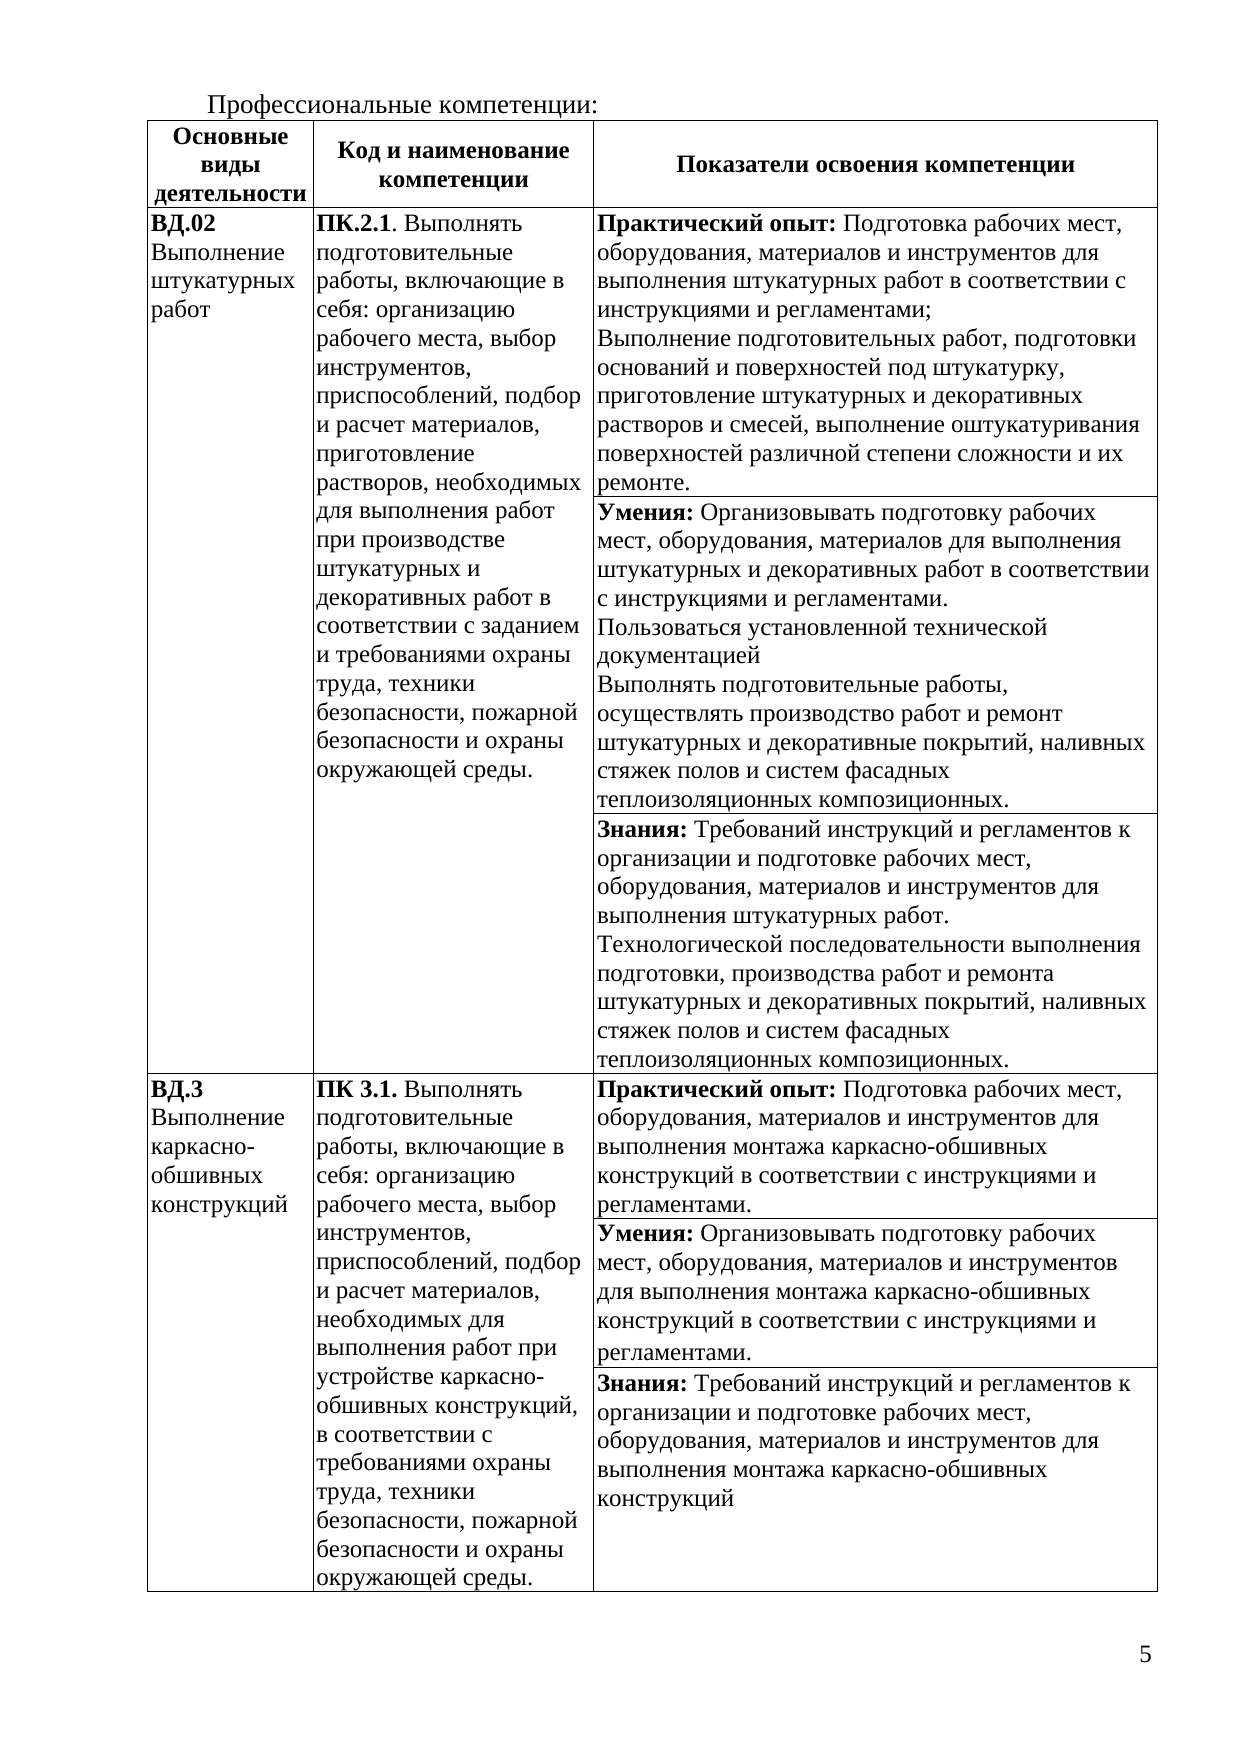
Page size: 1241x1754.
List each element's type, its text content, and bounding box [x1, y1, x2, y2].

table_cell Знания: Требований инструкций и регламентов к организации и подготовке рабочих мест, оборудования, материалов и инструментов для выполнения штукатурных работ. Технологической последовательности выполнения подготовки, производства работ и ремонта штукатурных и декоративных покрытий, наливных стяжек полов и систем фасадных теплоизоляционных композиционных. [594, 814, 1157, 1073]
text Профессиональные компетенции: [148, 89, 1152, 120]
table_cell Практический опыт: Подготовка рабочих мест, оборудования, материалов и инструментов для выполнения штукатурных работ в соответствии с инструкциями и регламентами; Выполнение подготовительных работ, подготовки оснований и поверхностей под штукатурку, приготовление штукатурных и декоративных растворов и смесей, выполнение оштукатуривания поверхностей различной степени сложности и их ремонте. [594, 208, 1157, 496]
table_cell ВД.3 Выполнение каркасно-обшивных конструкций [148, 1074, 313, 1591]
table_header Основные виды деятельности [148, 121, 313, 207]
table_cell Умения: Организовывать подготовку рабочих мест, оборудования, материалов для выполнения штукатурных и декоративных работ в соответствии с инструкциями и регламентами. Пользоваться установленной технической документацией Выполнять подготовительные работы, осуществлять производство работ и ремонт штукатурных и декоративные покрытий, наливных стяжек полов и систем фасадных теплоизоляционных композиционных. [594, 497, 1157, 813]
table_header Показатели освоения компетенции [594, 121, 1157, 207]
table_cell Знания: Требований инструкций и регламентов к организации и подготовке рабочих мест, оборудования, материалов и инструментов для выполнения монтажа каркасно-обшивных конструкций [594, 1368, 1157, 1591]
table_header Код и наименование компетенции [314, 121, 593, 207]
table_cell ПК 3.1. Выполнять подготовительные работы, включающие в себя: организацию рабочего места, выбор инструментов, приспособлений, подбор и расчет материалов, необходимых для выполнения работ при устройстве каркасно-обшивных конструкций, в соответствии с требованиями охраны труда, техники безопасности, пожарной безопасности и охраны окружающей среды. [314, 1074, 593, 1591]
table_cell ПК.2.1. Выполнять подготовительные работы, включающие в себя: организацию рабочего места, выбор инструментов, приспособлений, подбор и расчет материалов, приготовление растворов, необходимых для выполнения работ при производстве штукатурных и декоративных работ в соответствии с заданием и требованиями охраны труда, техники безопасности, пожарной безопасности и охраны окружающей среды. [314, 208, 593, 1073]
table_cell Практический опыт: Подготовка рабочих мест, оборудования, материалов и инструментов для выполнения монтажа каркасно-обшивных конструкций в соответствии с инструкциями и регламентами. [594, 1074, 1157, 1217]
table_cell ВД.02 Выполнение штукатурных работ [148, 208, 313, 1073]
table_cell Умения: Организовывать подготовку рабочих мест, оборудования, материалов и инструментов для выполнения монтажа каркасно-обшивных конструкций в соответствии с инструкциями и регламентами. [594, 1219, 1157, 1367]
